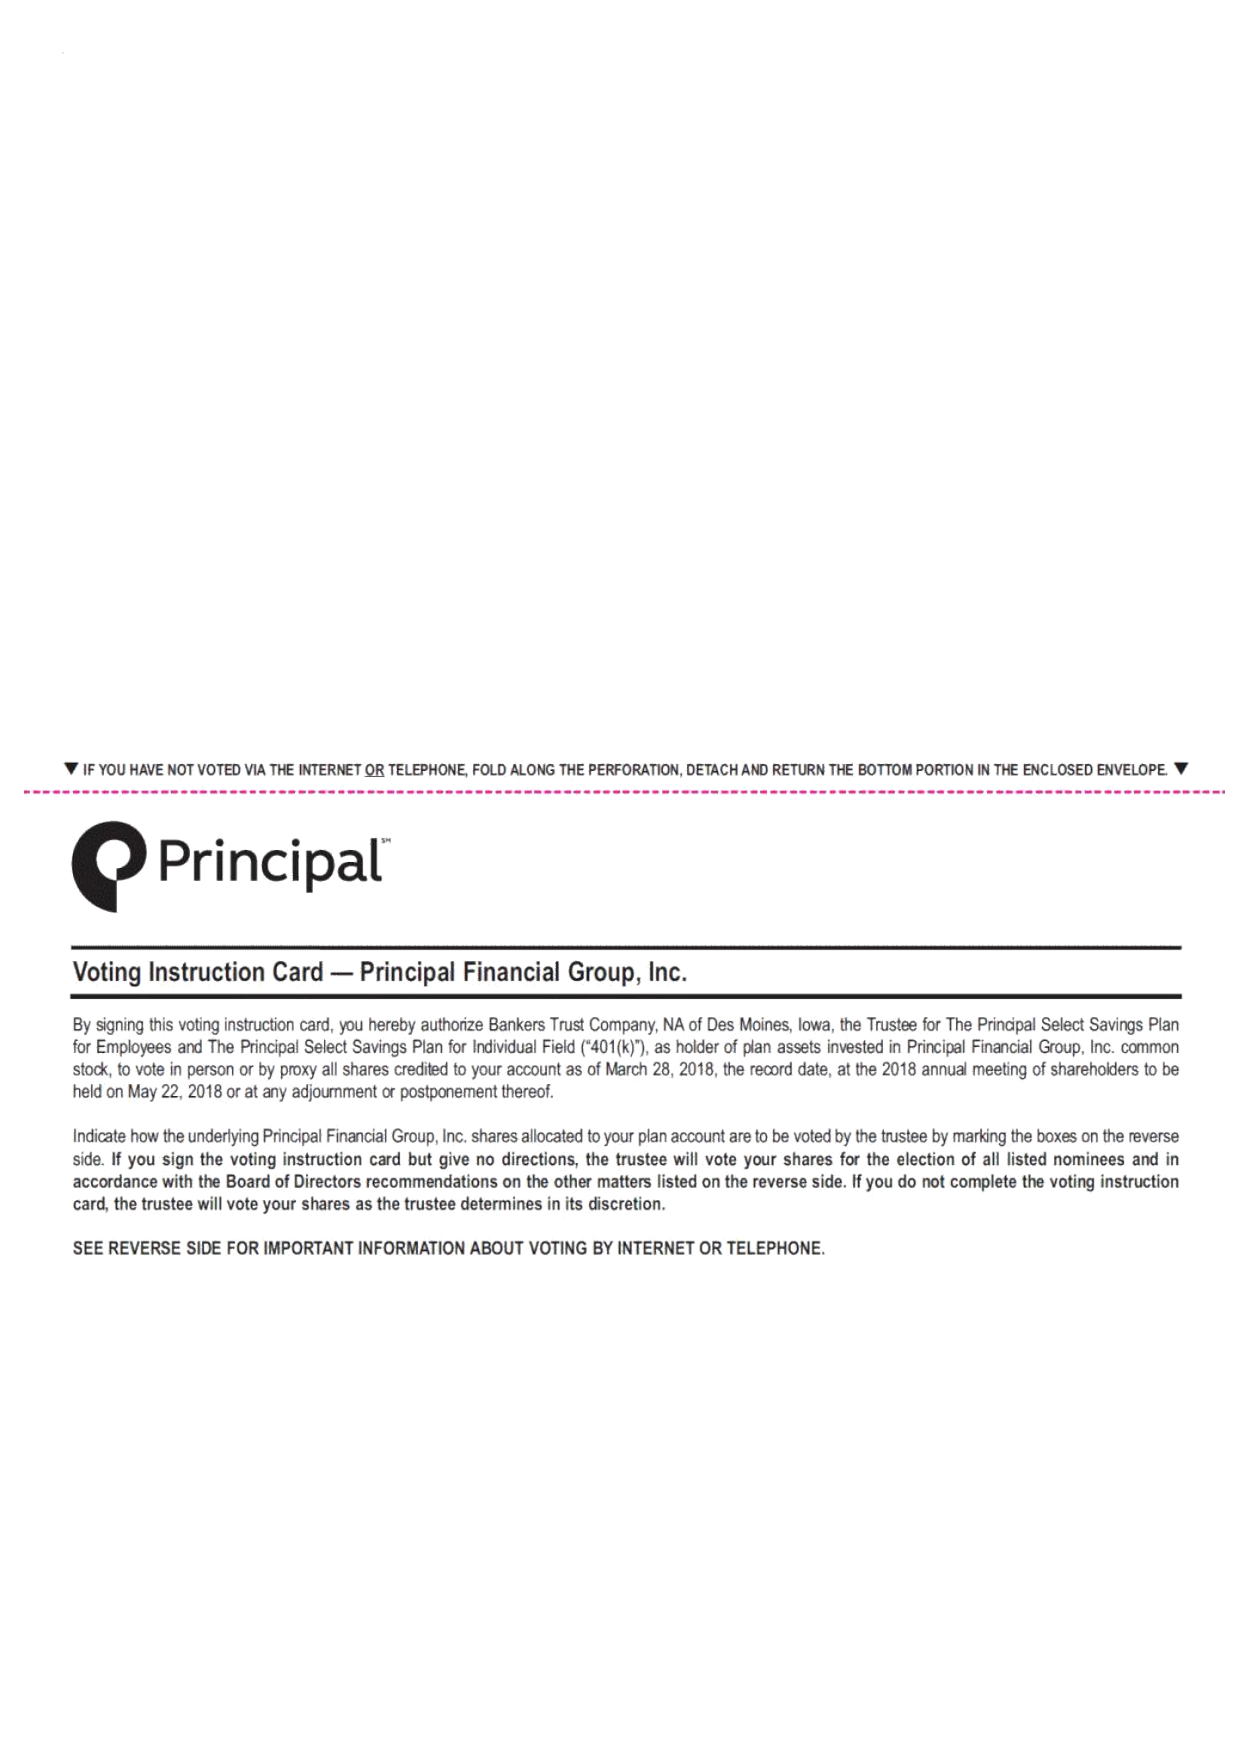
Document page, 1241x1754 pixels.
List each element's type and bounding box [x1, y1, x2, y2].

picture [24, 14, 1225, 1569]
